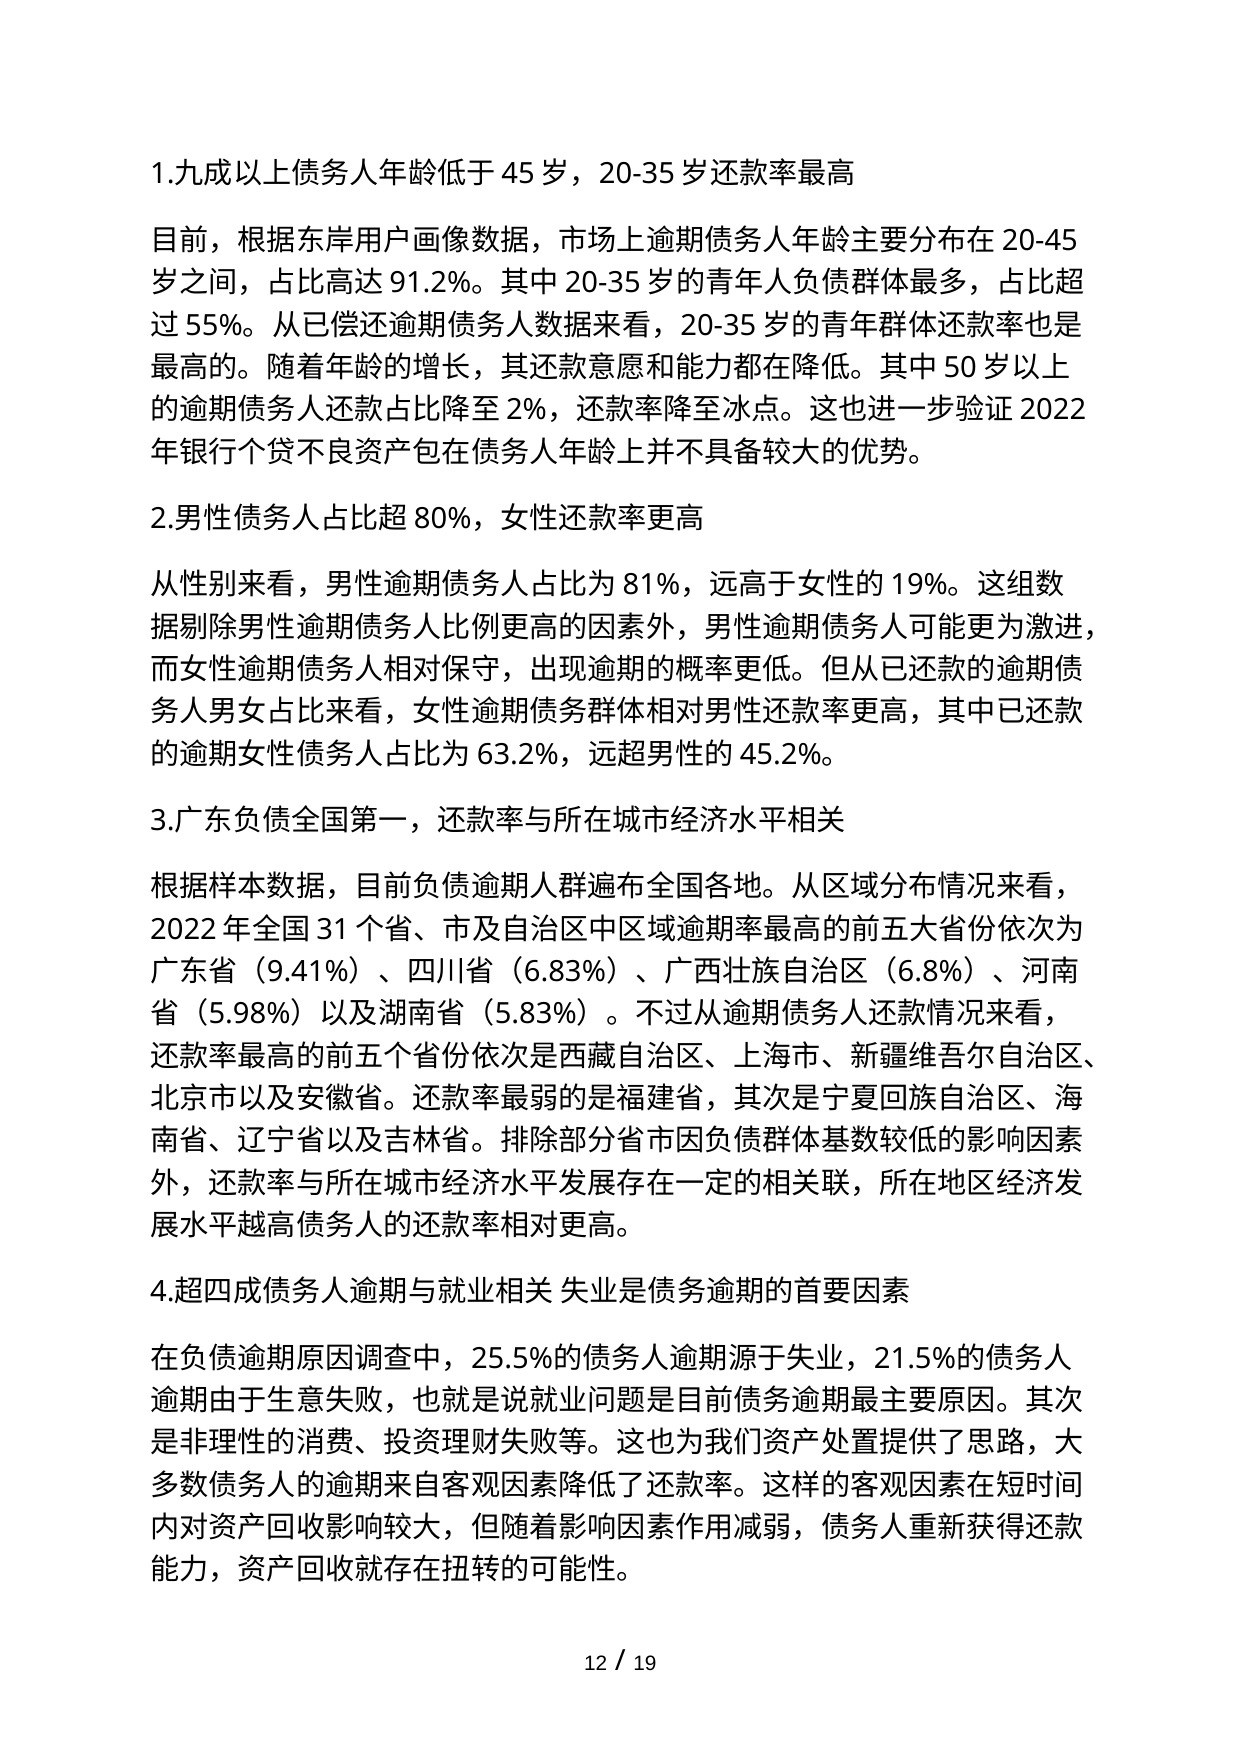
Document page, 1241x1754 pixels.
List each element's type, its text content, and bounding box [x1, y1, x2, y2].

text 目前，根据东岸用户画像数据，市场上逾期债务人年龄主要分布在20-45岁之间，占比高达91.2%。其中20-35岁的青年人负债群体最多，占比超过55%。从已偿还逾期债务人数据来看，20-35岁的青年群体还款率也是最高的。随着年龄的增长，其还款意愿和能力都在降低。其中50岁以上的逾期债务人还款占比降至2%，还款率降至冰点。这也进一步验证2022年银行个贷不良资产包在债务人年龄上并不具备较大的优势。 [150, 216, 1090, 471]
text 2.男性债务人占比超80%，女性还款率更高 [150, 494, 1090, 537]
text 1.九成以上债务人年龄低于45岁，20-35岁还款率最高 [150, 150, 1090, 192]
text 4.超四成债务人逾期与就业相关 失业是债务逾期的首要因素 [150, 1268, 1090, 1310]
text 根据样本数据，目前负债逾期人群遍布全国各地。从区域分布情况来看，2022年全国31个省、市及自治区中区域逾期率最高的前五大省份依次为广东省（9.41%）、四川省（6.83%）、广西壮族自治区（6.8%）、河南省（5.98%）以及湖南省（5.83%）。不过从逾期债务人还款情况来看，还款率最高的前五个省份依次是西藏自治区、上海市、新疆维吾尔自治区、北京市以及安徽省。还款率最弱的是福建省，其次是宁夏回族自治区、海南省、辽宁省以及吉林省。排除部分省市因负债群体基数较低的影响因素外，还款率与所在城市经济水平发展存在一定的相关联，所在地区经济发展水平越高债务人的还款率相对更高。 [150, 863, 1090, 1244]
text 在负债逾期原因调查中，25.5%的债务人逾期源于失业，21.5%的债务人逾期由于生意失败，也就是说就业问题是目前债务逾期最主要原因。其次是非理性的消费、投资理财失败等。这也为我们资产处置提供了思路，大多数债务人的逾期来自客观因素降低了还款率。这样的客观因素在短时间内对资产回收影响较大，但随着影响因素作用减弱，债务人重新获得还款能力，资产回收就存在扭转的可能性。 [150, 1334, 1090, 1588]
text 3.广东负债全国第一，还款率与所在城市经济水平相关 [150, 797, 1090, 839]
text 从性别来看，男性逾期债务人占比为81%，远高于女性的19%。这组数据剔除男性逾期债务人比例更高的因素外，男性逾期债务人可能更为激进，而女性逾期债务人相对保守，出现逾期的概率更低。但从已还款的逾期债务人男女占比来看，女性逾期债务群体相对男性还款率更高，其中已还款的逾期女性债务人占比为63.2%，远超男性的45.2%。 [150, 561, 1090, 773]
